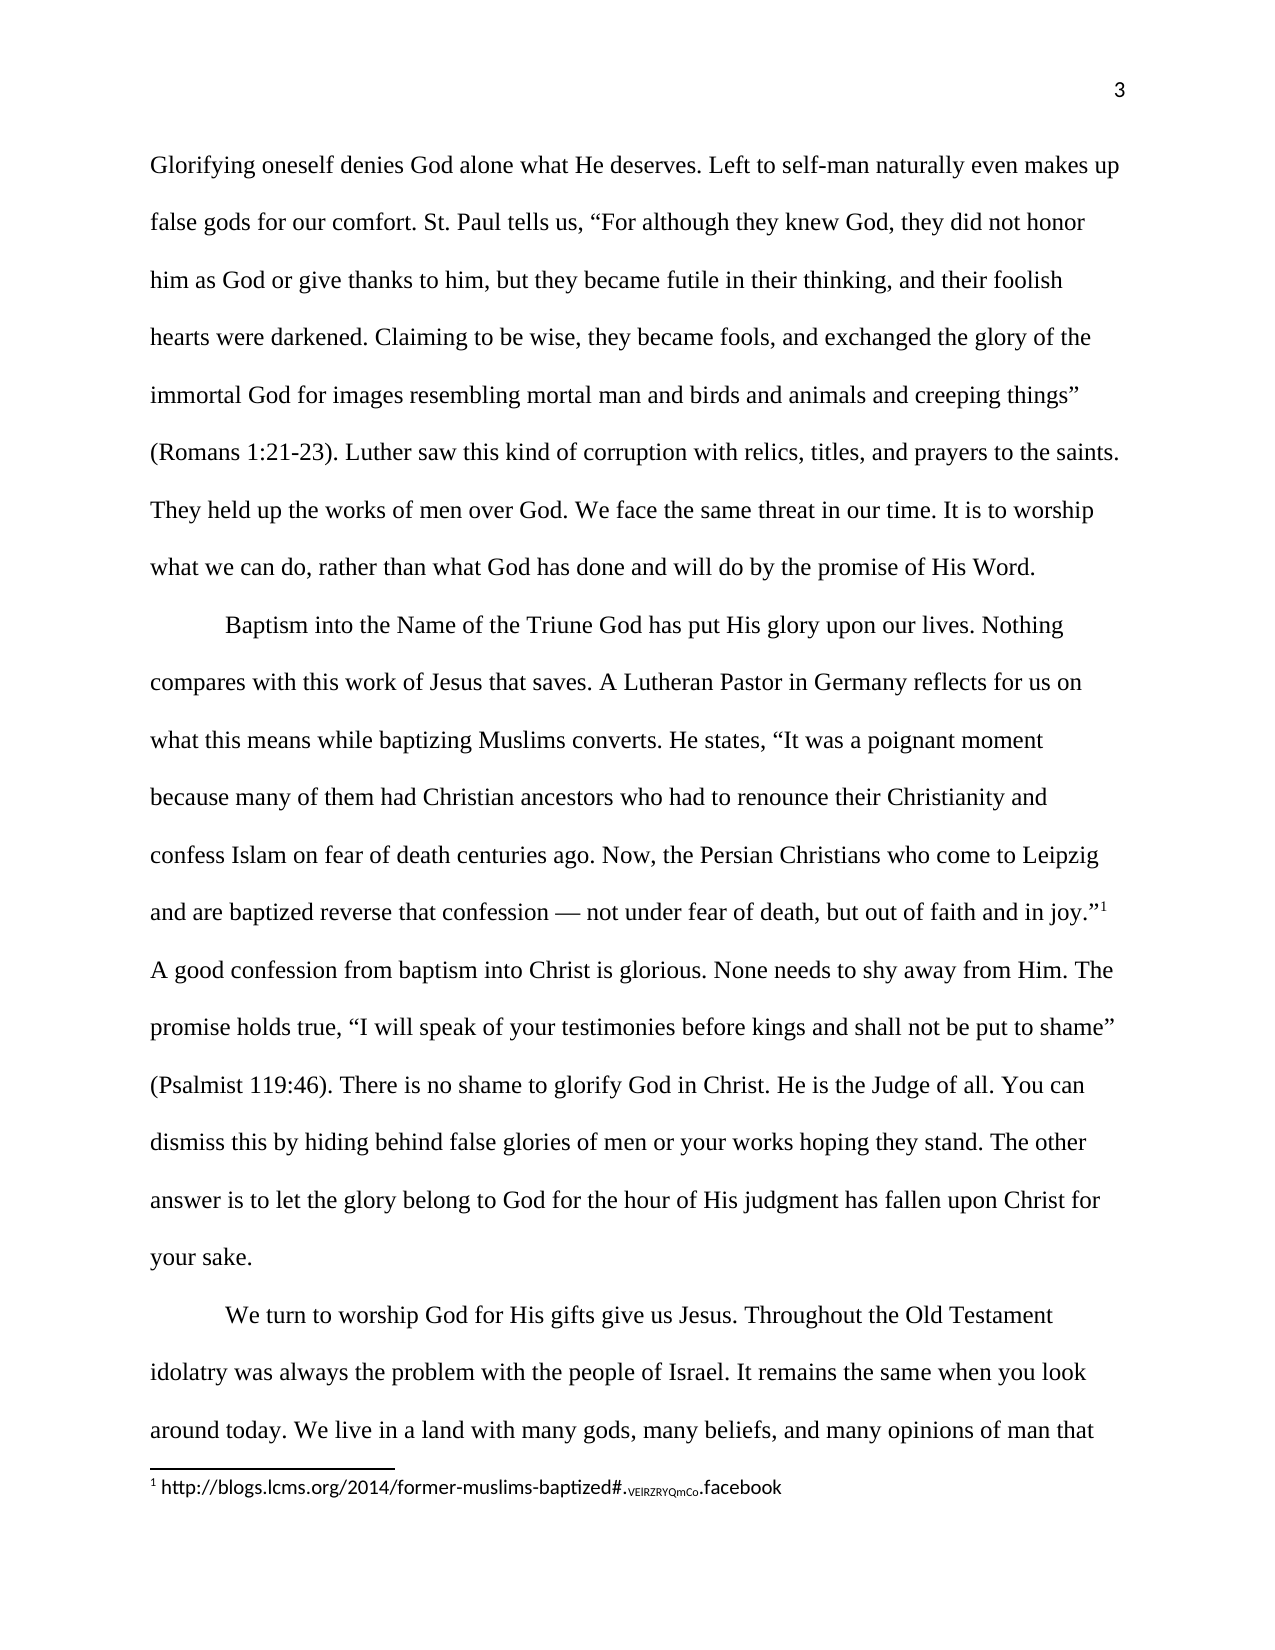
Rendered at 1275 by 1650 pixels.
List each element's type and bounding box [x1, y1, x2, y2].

text [150, 1300, 1125, 1444]
text [150, 150, 1125, 1271]
